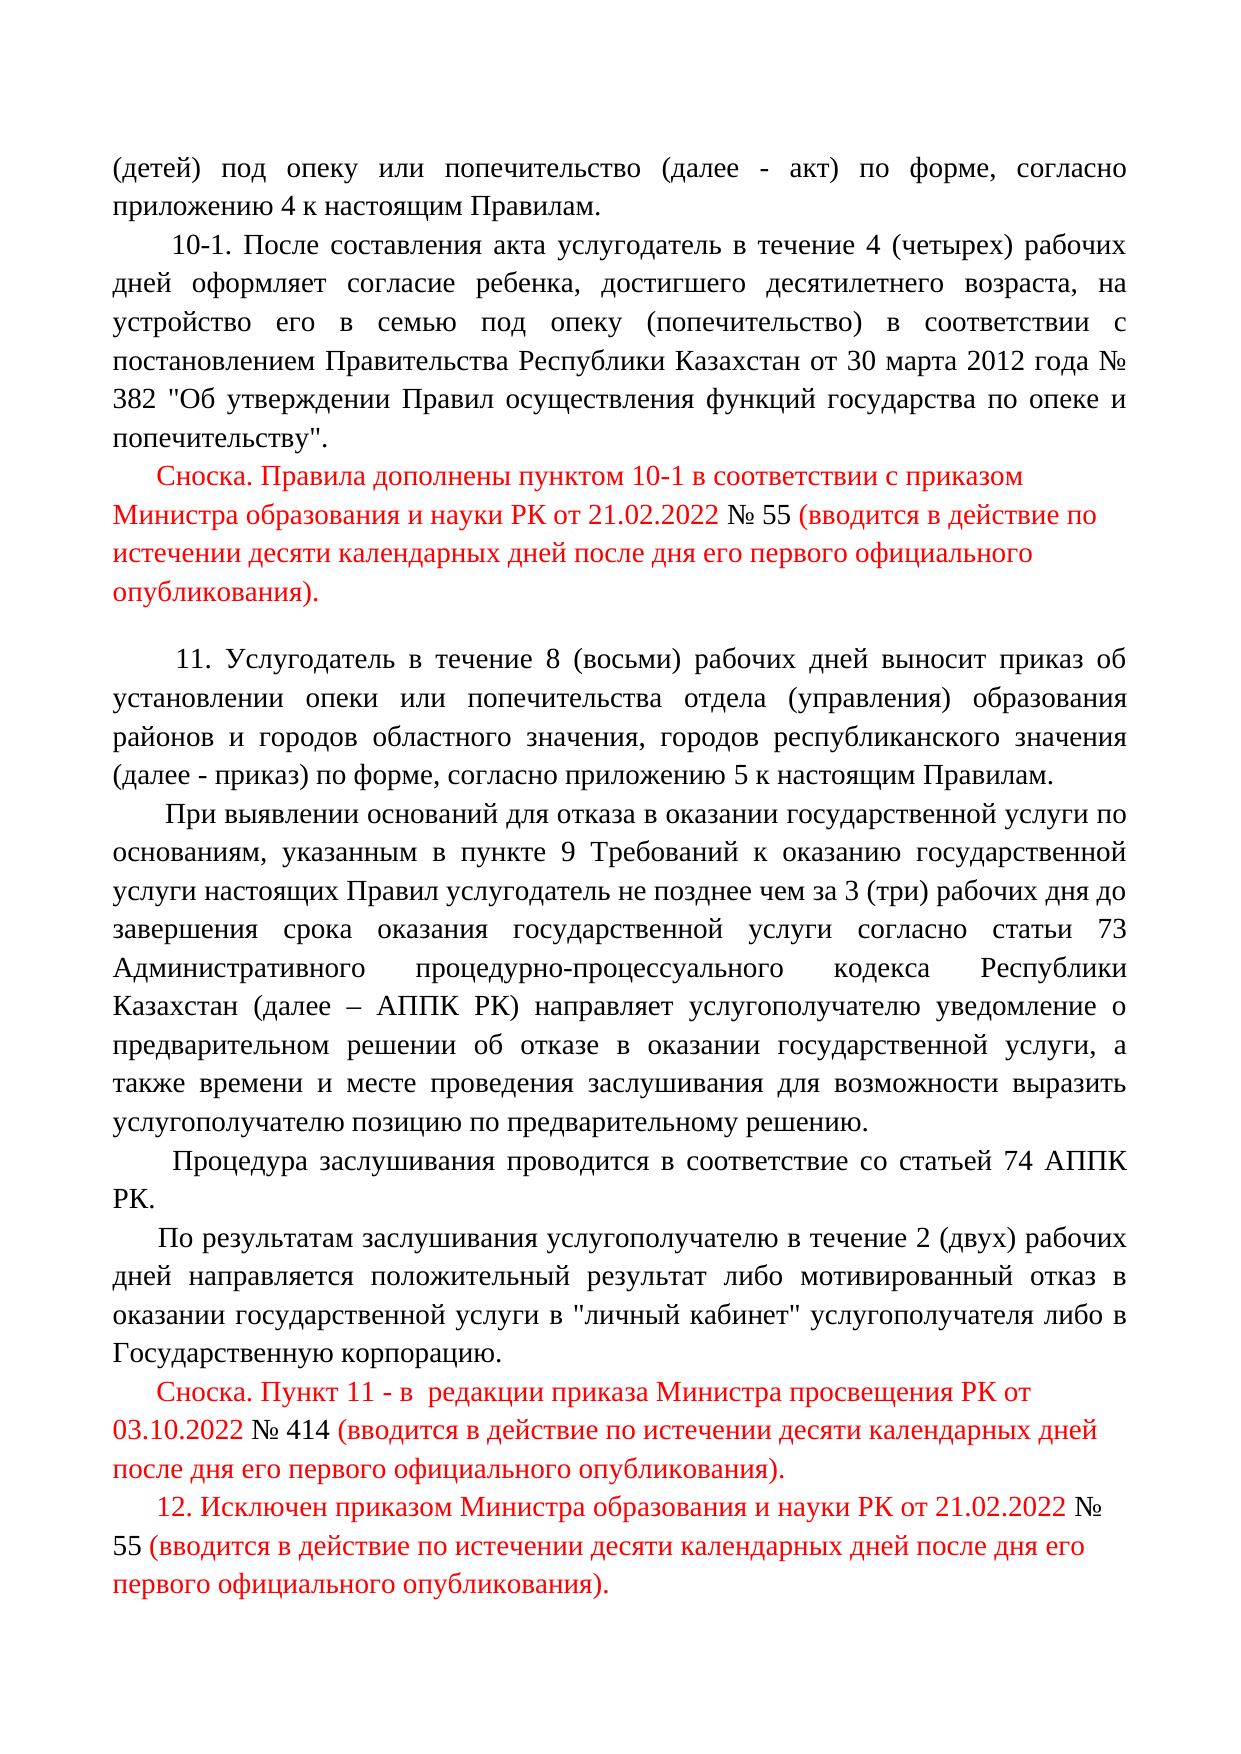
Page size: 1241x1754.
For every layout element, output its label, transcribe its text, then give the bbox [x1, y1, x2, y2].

text Процедура заслушивания проводится в соответствие со статьей 74 АППК РК. [112, 1143, 1128, 1215]
text Сноска. Правила дополнены пунктом 10-1 в соответствии с приказом Министра образования и науки РК от 21.02.2022 № 55 (вводится в действие по истечении десяти календарных дней после дня его первого официального опубликования). [112, 458, 1128, 638]
text По результатам заслушивания услугополучателю в течение 2 (двух) рабочих дней направляется положительный результат либо мотивированный отказ в оказании государственной услуги в "личный кабинет" услугополучателя либо в Государственную корпорацию. [112, 1220, 1128, 1369]
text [112, 150, 1128, 222]
text 11. Услугодатель в течение 8 (восьми) рабочих дней выносит приказ об установлении опеки или попечительства отдела (управления) образования районов и городов областного значения, городов республиканского значения (далее - приказ) по форме, согласно приложению 5 к настоящим Правилам. [112, 642, 1128, 791]
text При выявлении оснований для отказа в оказании государственной услуги по основаниям, указанным в пункте 9 Требований к оказанию государственной услуги настоящих Правил услугодатель не позднее чем за 3 (три) рабочих дня до завершения срока оказания государственной услуги согласно статьи 73 Административного процедурно-процессуального кодекса Республики Казахстан (далее – АППК РК) направляет услугополучателю уведомление о предварительном решении об отказе в оказании государственной услуги, а также времени и месте проведения заслушивания для возможности выразить услугополучателю позицию по предварительному решению. [112, 796, 1128, 1138]
text 10-1. После составления акта услугодатель в течение 4 (четырех) рабочих дней оформляет согласие ребенка, достигшего десятилетнего возраста, на устройство его в семью под опеку (попечительство) в соответствии с постановлением Правительства Республики Казахстан от 30 марта 2012 года № 382 "Об утверждении Правил осуществления функций государства по опеке и попечительству". [112, 227, 1128, 453]
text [112, 1374, 1128, 1600]
